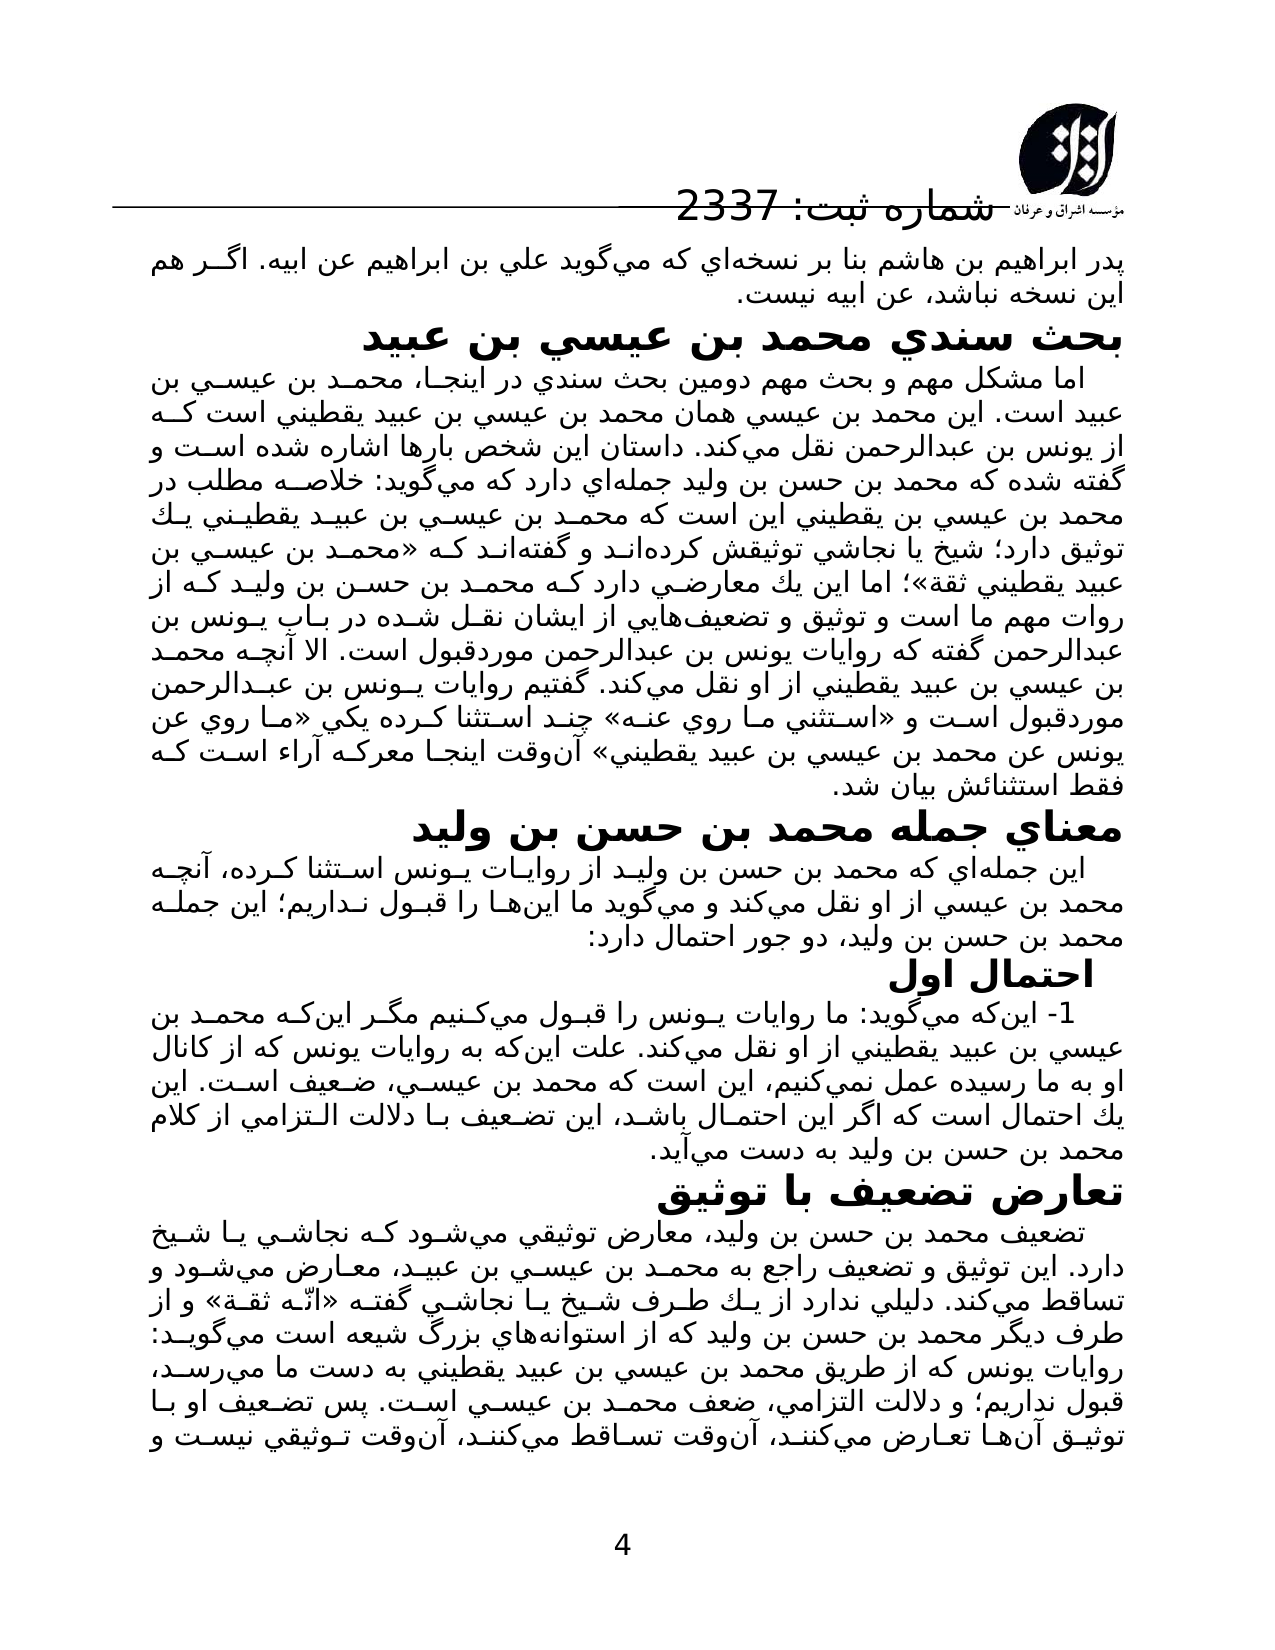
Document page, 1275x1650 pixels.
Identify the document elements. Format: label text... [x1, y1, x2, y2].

text اين جمله‌اي كه محمد بن حسن بن وليد از روايات يونس استثنا كرده، آنچه محمد بن عيسي از او نقل مي‌كند و مي‌گويد ما اين‌ها را قبول نداريم؛ اين جمله محمد بن حسن بن وليد، دو جور احتمال دارد: [150, 851, 1125, 953]
text 1- اين‌كه مي‌گويد: ما روايات يونس را قبول مي‌كنيم مگر اين‌كه محمد بن عيسي بن عبيد يقطيني از او نقل مي‌كند. علت اين‌كه به روايات يونس كه از كانال او به ما رسيده عمل نمي‌كنيم، اين است كه محمد بن عيسي، ضعيف است. اين يك احتمال است كه اگر اين احتمال باشد، اين تضعيف با دلالت التزامي از كلام محمد بن حسن بن وليد به دست مي‌آيد. [150, 997, 1125, 1166]
picture [1010, 103, 1125, 220]
subtitle احتمال اول [150, 953, 1125, 997]
subtitle معناي جمله محمد بن حسن بن وليد [150, 803, 1125, 851]
subtitle تعارض تضعيف با توثيق [150, 1166, 1125, 1215]
text اما مشكل مهم و بحث مهم دومين بحث سندي در اینجا، محمد بن عيسي بن عبيد است. اين محمد بن عيسي همان محمد بن عيسي بن عبيد يقطيني است كه از يونس بن عبدالرحمن نقل مي‌كند. داستان اين شخص بارها اشاره ‌شده است و گفته ‌شده كه محمد بن حسن بن وليد جمله‌اي دارد كه مي‌گويد: خلاصه مطلب در محمد بن عيسي بن يقطيني اين است كه محمد بن عيسي بن عبيد يقطيني يك توثيق دارد؛ شيخ يا نجاشي توثيقش كرده‌اند و گفته‌اند كه «محمد بن عيسي بن عبيد يقطيني ثقة»؛ اما اين يك معارضي دارد كه محمد بن حسن بن وليد كه از روات مهم ما است و توثيق و تضعيف‌هايي از ايشان نقل شده در باب يونس بن عبدالرحمن گفته كه روايات يونس بن عبدالرحمن موردقبول است. الا آنچه محمد بن عيسي بن عبيد يقطيني از او نقل مي‌كند. گفتيم روايات يونس بن عبدالرحمن موردقبول است و «استثني ما روي عنه» چند استثنا كرده يكي «ما روي عن يونس عن محمد بن عيسي بن عبيد يقطيني» آن‌وقت اینجا معركه آراء است كه فقط استثنائش بيان شد. [150, 361, 1125, 803]
subtitle بحث سندي محمد بن عيسي بن عبيد [150, 310, 1125, 361]
